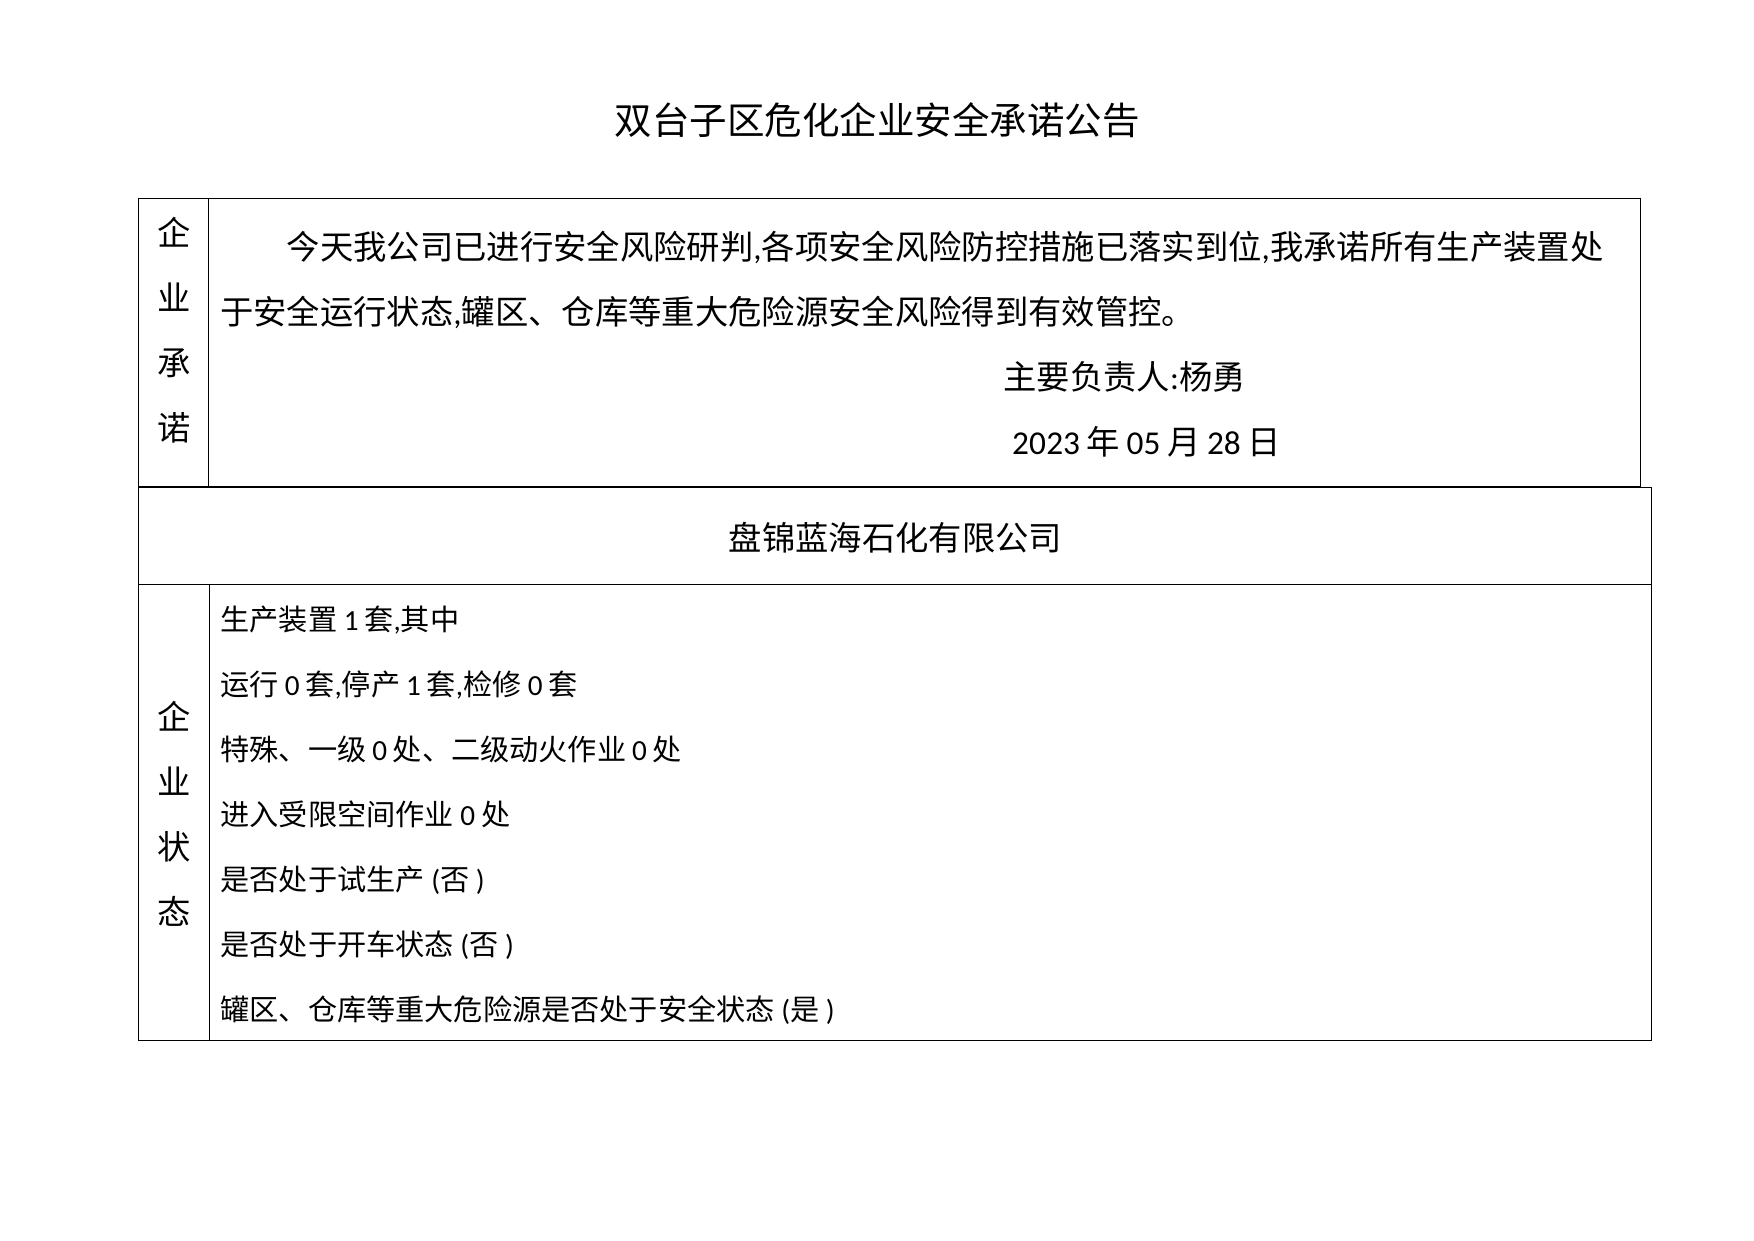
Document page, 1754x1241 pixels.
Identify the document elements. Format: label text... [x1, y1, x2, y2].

table_cell 生产装置 1套,其中 运行0套,停产1套,检修 0套 特殊、一级0处、二级动火作业0处 进入受限空间作业 0处 是否处于试生产 (否 ) 是否处于开车状态 (否 ) 罐区、仓库等重大危险源是否处于安全状态 (是 ) [210, 585, 1651, 1040]
table_cell 企业承诺 [139, 199, 208, 486]
table_cell 今天我公司已进行安全风险研判,各项安全风险防控措施已落实到位,我承诺所有生产装置处于安全运行状态,罐区、仓库等重大危险源安全风险得到有效管控。 主要负责人:杨勇 2023年05月28日 [209, 199, 1640, 486]
table_header 盘锦蓝海石化有限公司 [139, 488, 1651, 584]
table_cell 企业状态 [139, 585, 209, 1040]
